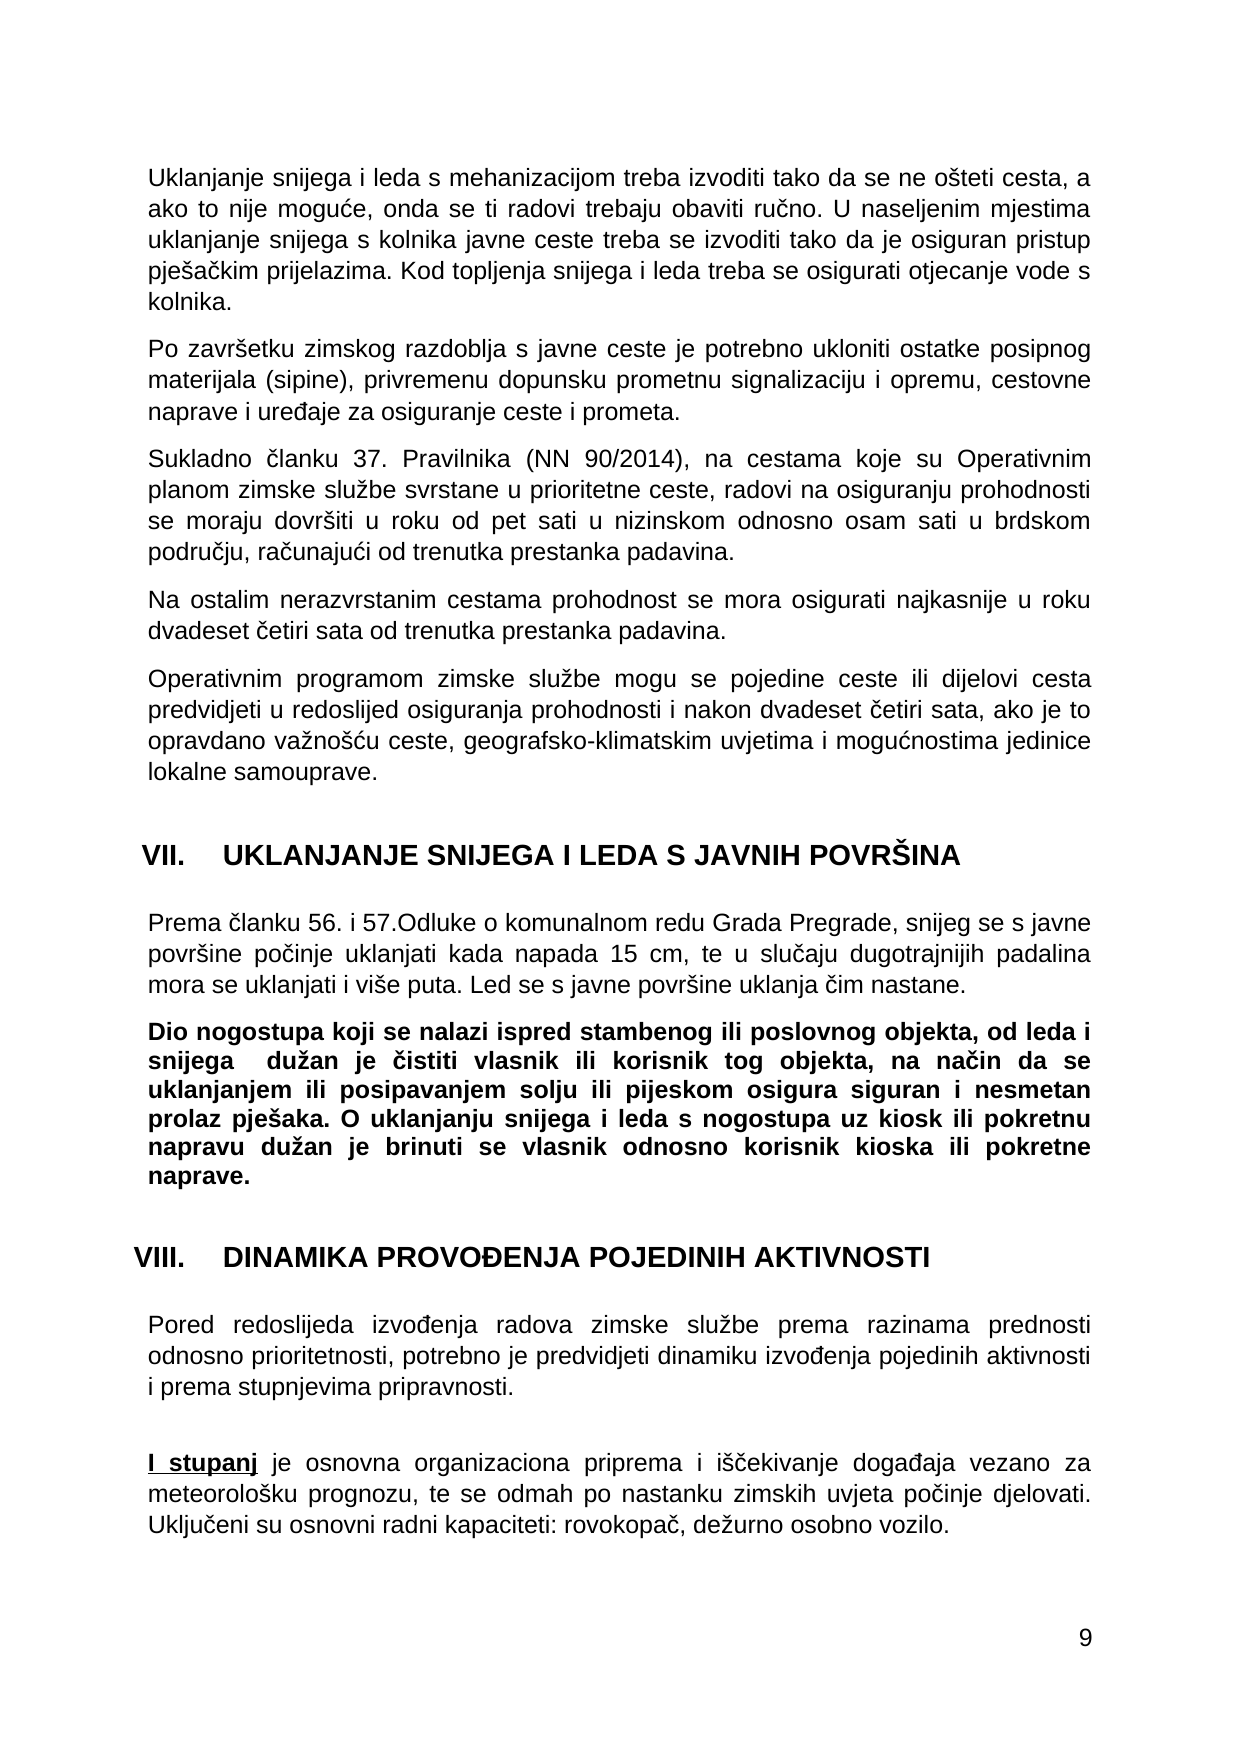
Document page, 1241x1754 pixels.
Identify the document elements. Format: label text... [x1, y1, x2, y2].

subtitle UKLANJANJE SNIJEGA I LEDA S JAVNIH POVRŠINA [185, 838, 1093, 871]
text Pored redoslijeda izvođenja radova zimske službe prema razinama prednosti odnosno prioritetnosti, potrebno je predvidjeti dinamiku izvođenja pojedinih aktivnosti i prema stupnjevima pripravnosti. [148, 1309, 1093, 1400]
text I stupanj je osnovna organizaciona priprema i iščekivanje događaja vezano za meteorološku prognozu, te se odmah po nastanku zimskih uvjeta počinje djelovati. Uključeni su osnovni radni kapaciteti: rovokopač, dežurno osobno vozilo. [148, 1448, 1093, 1539]
text Uklanjanje snijega i leda s mehanizacijom treba izvoditi tako da se ne ošteti cesta, a ako to nije moguće, onda se ti radovi trebaju obaviti ručno. U naseljenim mjestima uklanjanje snijega s kolnika javne ceste treba se izvoditi tako da je osiguran pristup pješačkim prijelazima. Kod topljenja snijega i leda treba se osigurati otjecanje vode s kolnika. [148, 162, 1093, 315]
text Operativnim programom zimske službe mogu se pojedine ceste ili dijelovi cesta predvidjeti u redoslijed osiguranja prohodnosti i nakon dvadeset četiri sata, ako je to opravdano važnošću ceste, geografsko-klimatskim uvjetima i mogućnostima jedinice lokalne samouprave. [148, 664, 1093, 786]
text Na ostalim nerazvrstanim cestama prohodnost se mora osigurati najkasnije u roku dvadeset četiri sata od trenutka prestanka padavina. [148, 585, 1093, 645]
subtitle DINAMIKA PROVOĐENJA POJEDINIH AKTIVNOSTI [185, 1240, 1093, 1273]
text Po završetku zimskog razdoblja s javne ceste je potrebno ukloniti ostatke posipnog materijala (sipine), privremenu dopunsku prometnu signalizaciju i opremu, cestovne naprave i uređaje za osiguranje ceste i prometa. [148, 334, 1093, 425]
text Dio nogostupa koji se nalazi ispred stambenog ili poslovnog objekta, od leda i snijega dužan je čistiti vlasnik ili korisnik tog objekta, na način da se uklanjanjem ili posipavanjem solju ili pijeskom osigura siguran i nesmetan prolaz pješaka. O uklanjanju snijega i leda s nogostupa uz kiosk ili pokretnu napravu dužan je brinuti se vlasnik odnosno korisnik kioska ili pokretne naprave. [148, 1017, 1093, 1190]
text Sukladno članku 37. Pravilnika (NN 90/2014), na cestama koje su Operativnim planom zimske službe svrstane u prioritetne ceste, radovi na osiguranju prohodnosti se moraju dovršiti u roku od pet sati u nizinskom odnosno osam sati u brdskom području, računajući od trenutka prestanka padavina. [148, 444, 1093, 566]
text Prema članku 56. i 57.Odluke o komunalnom redu Grada Pregrade, snijeg se s javne površine počinje uklanjati kada napada 15 cm, te u slučaju dugotrajnijih padalina mora se uklanjati i više puta. Led se s javne površine uklanja čim nastane. [148, 908, 1093, 998]
